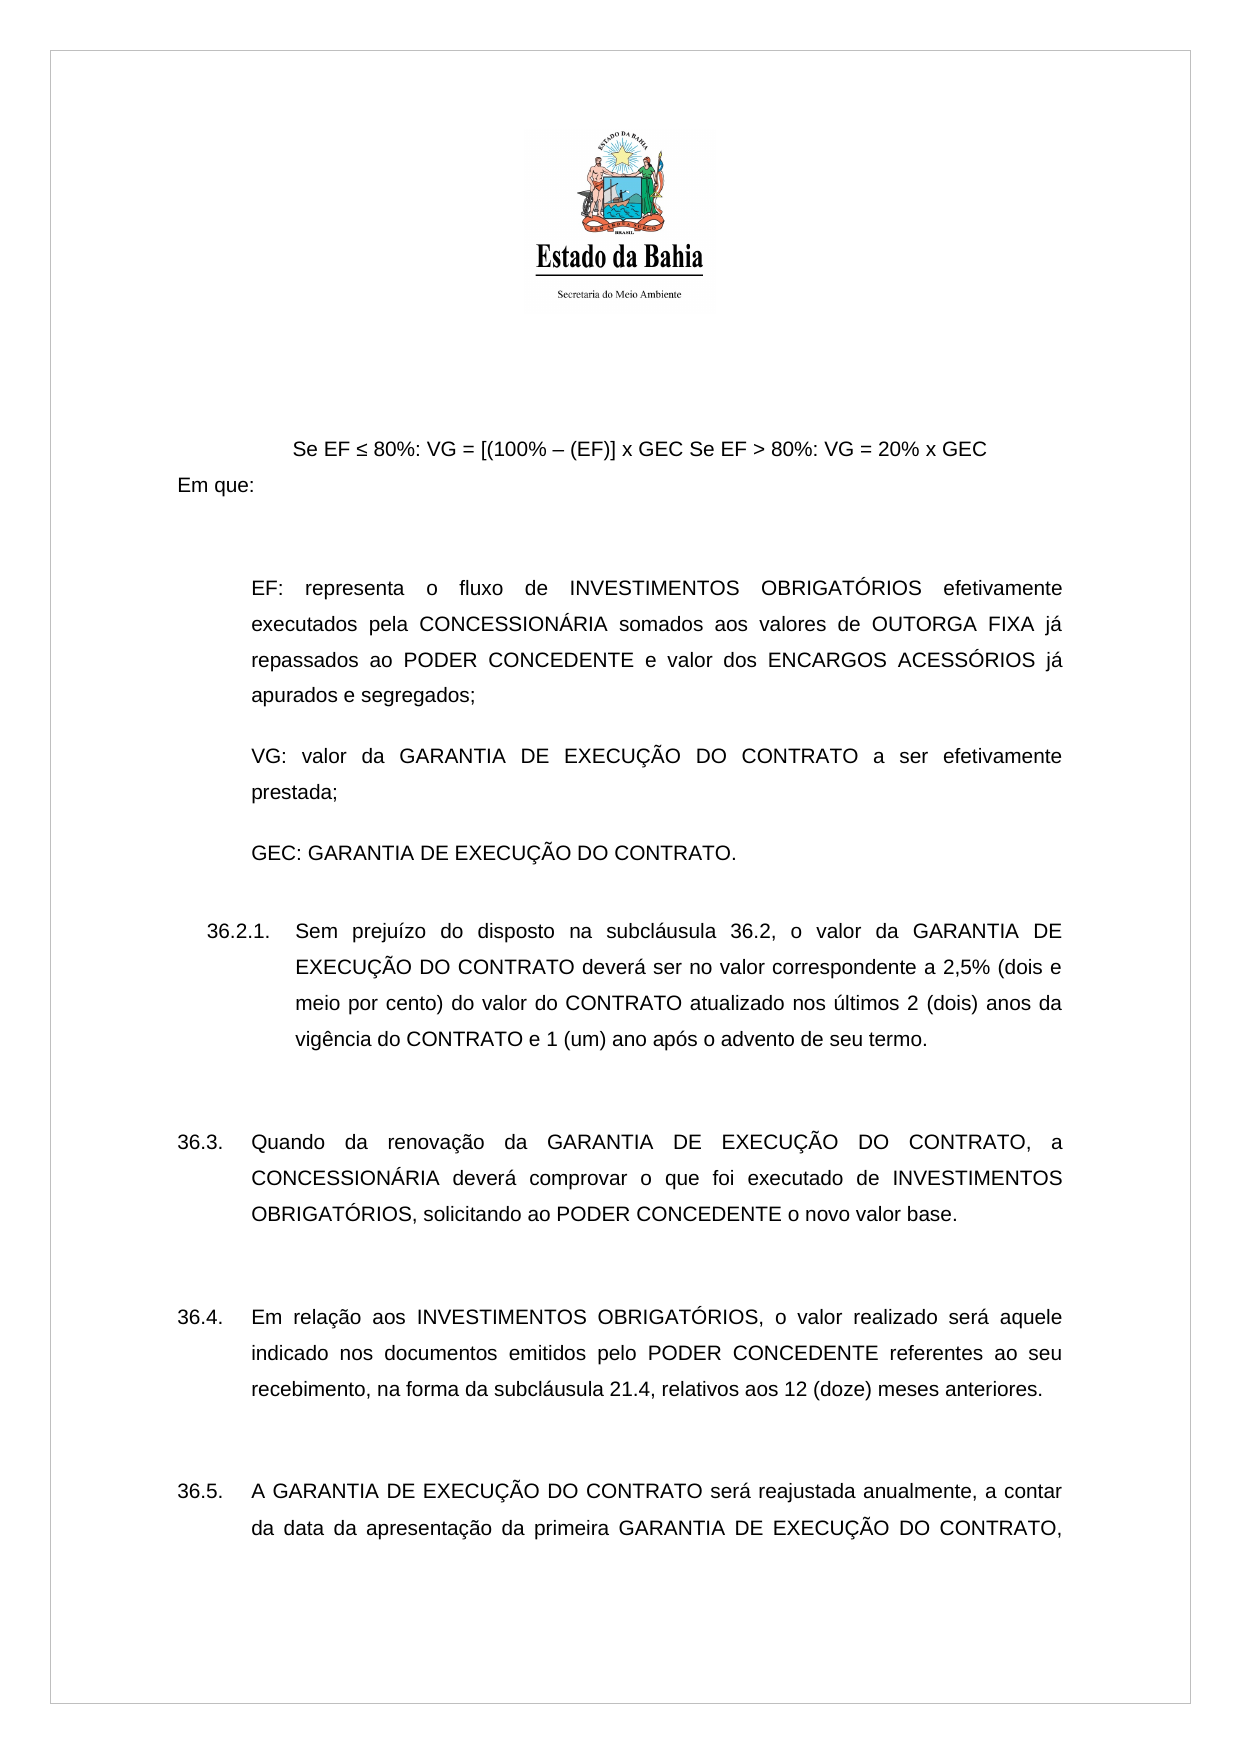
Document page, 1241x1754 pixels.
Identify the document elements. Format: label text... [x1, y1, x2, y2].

picture [523, 129, 717, 314]
subtitle VG: valor da GARANTIA DE EXECUÇÃO DO CONTRATO a ser efetivamente prestada; [251, 744, 1063, 804]
list Sem prejuízo do disposto na subcláusula 36.2, o valor da GARANTIA DE EXECUÇÃO DO CONTRATO deverá ser no valor correspondente a 2,5% (dois e meio por cento) do valor do CONTRATO atualizado nos últimos 2 (dois) anos da vigência do CONTRATO e 1 (um) ano após o advento de seu termo. [207, 919, 1063, 1051]
text Em que: [177, 473, 1063, 497]
subtitle Em relação aos INVESTIMENTOS OBRIGATÓRIOS, o valor realizado será aquele indicado nos documentos emitidos pelo PODER CONCEDENTE referentes ao seu recebimento, na forma da subcláusula 21.4, relativos aos 12 (doze) meses anteriores. [177, 1304, 1063, 1400]
text Se EF ≤ 80%: VG = [(100% – (EF)] x GEC Se EF > 80%: VG = 20% x GEC [226, 437, 1053, 461]
subtitle GEC: GARANTIA DE EXECUÇÃO DO CONTRATO. [251, 841, 1063, 865]
subtitle EF: representa o fluxo de INVESTIMENTOS OBRIGATÓRIOS efetivamente executados pela CONCESSIONÁRIA somados aos valores de OUTORGA FIXA já repassados ao PODER CONCEDENTE e valor dos ENCARGOS ACESSÓRIOS já apurados e segregados; [251, 576, 1063, 707]
subtitle Quando da renovação da GARANTIA DE EXECUÇÃO DO CONTRATO, a CONCESSIONÁRIA deverá comprovar o que foi executado de INVESTIMENTOS OBRIGATÓRIOS, solicitando ao PODER CONCEDENTE o novo valor base. [177, 1130, 1063, 1226]
